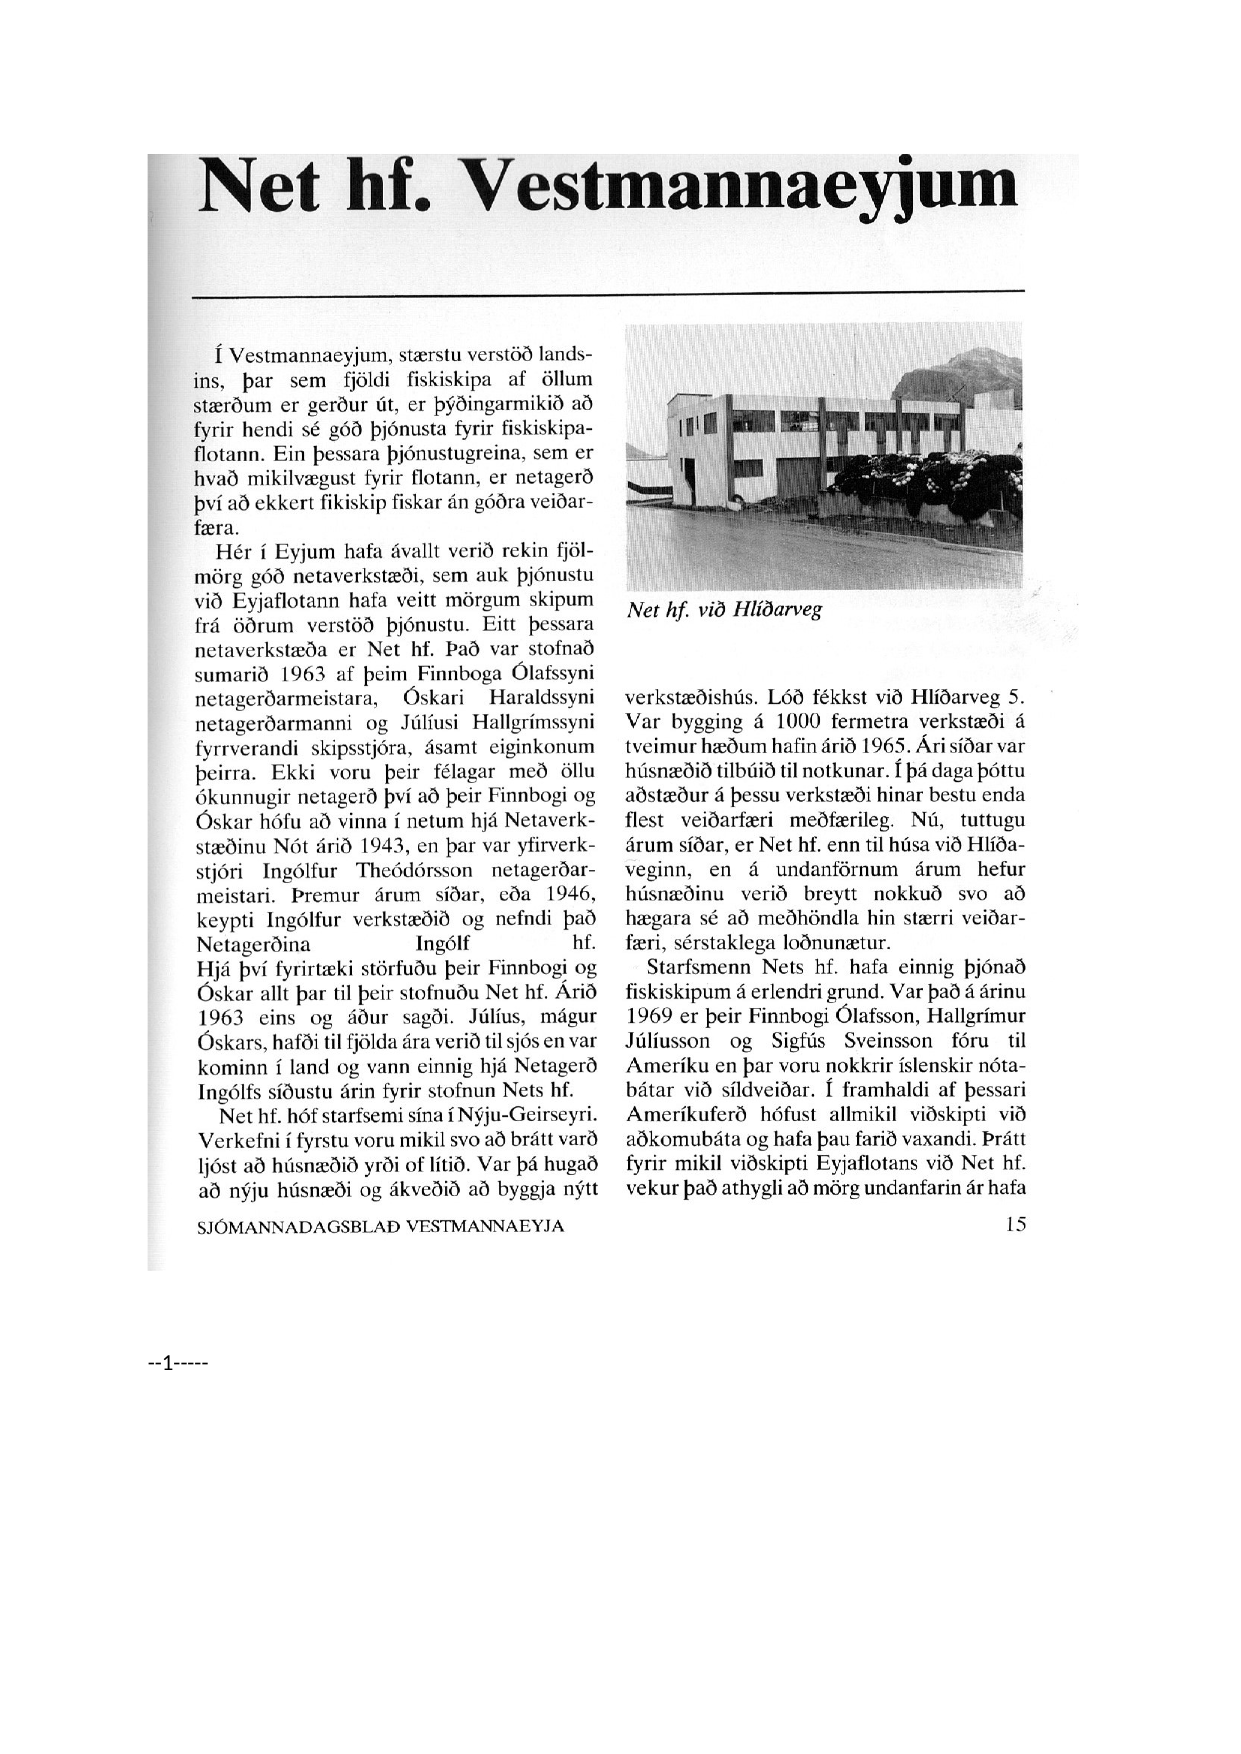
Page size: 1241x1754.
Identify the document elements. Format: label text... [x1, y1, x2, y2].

text --1----- [148, 1348, 1093, 1376]
picture [147, 147, 1079, 1271]
